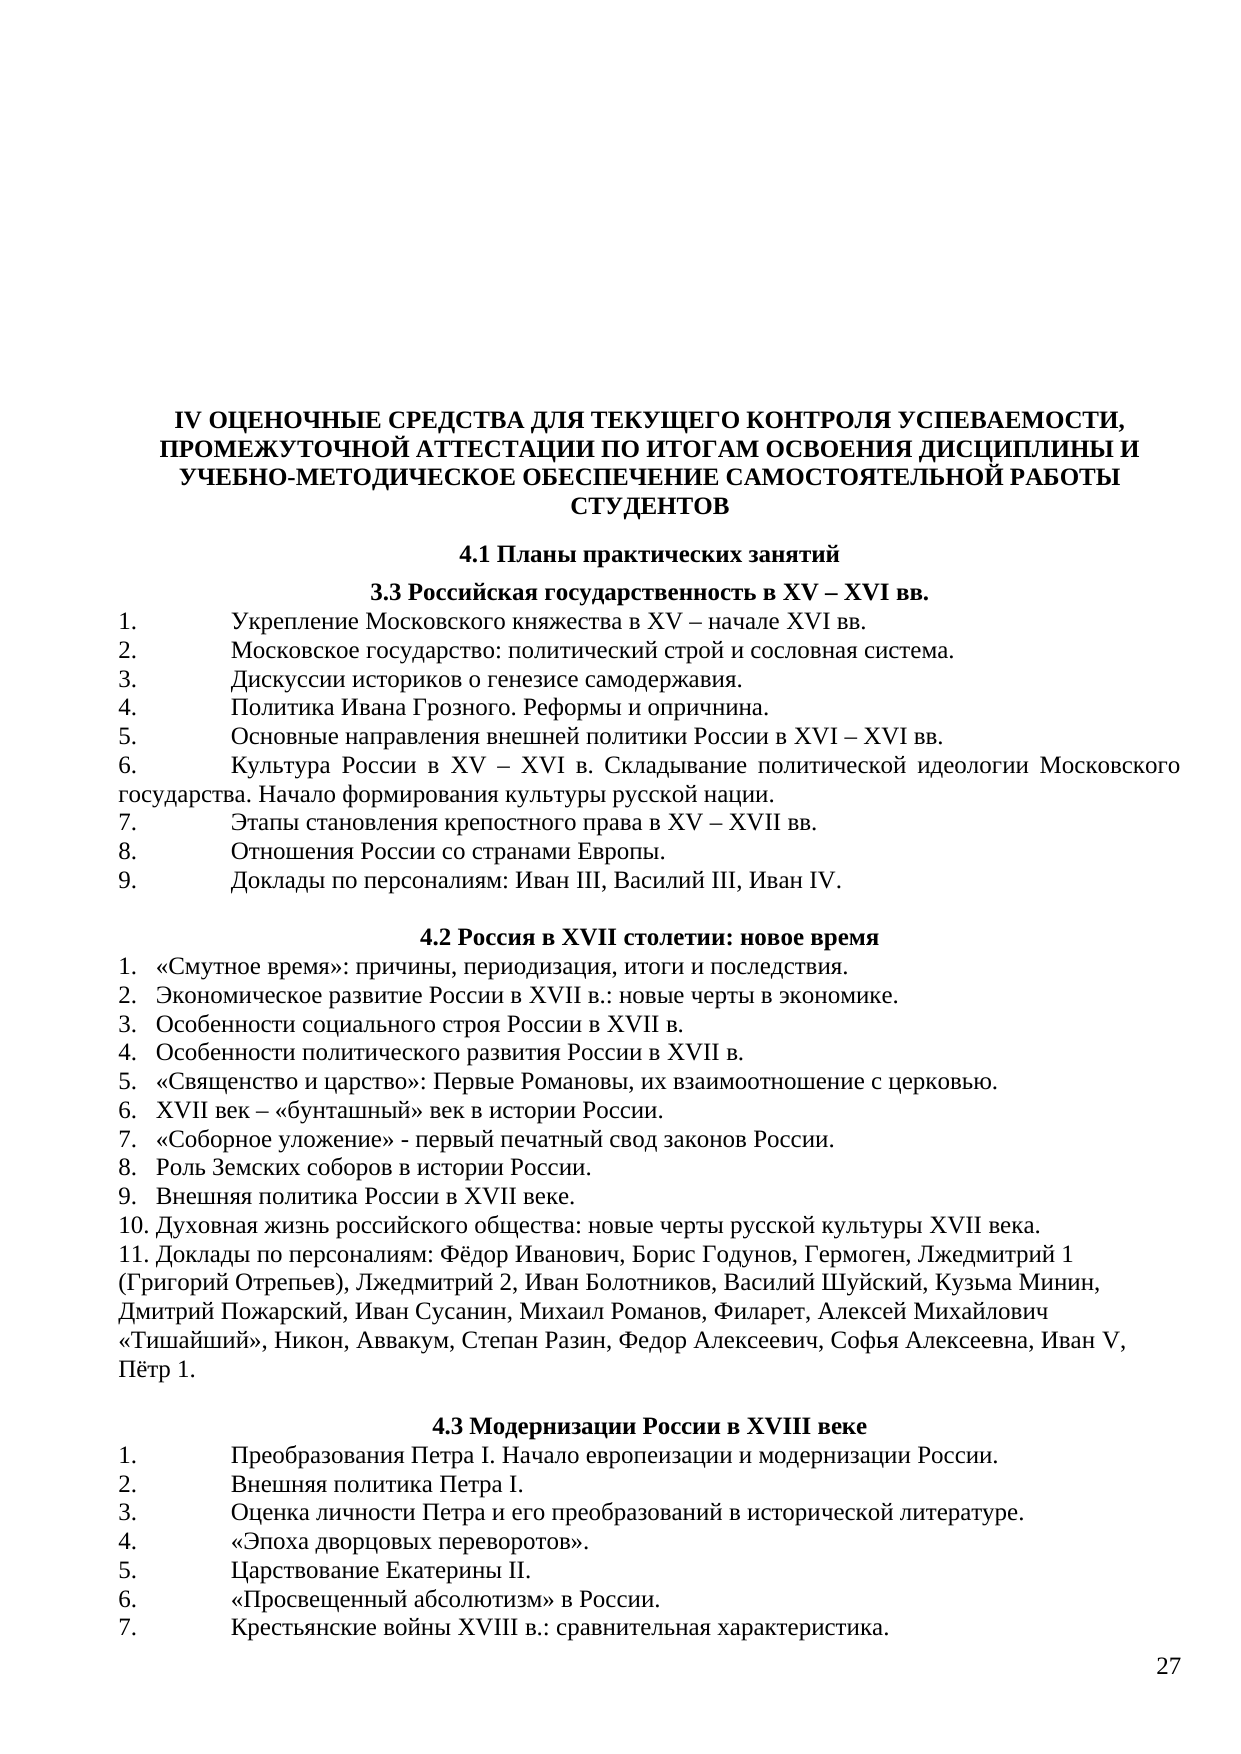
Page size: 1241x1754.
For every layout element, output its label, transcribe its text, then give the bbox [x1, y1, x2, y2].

list «Просвещенный абсолютизм» в России. [118, 1584, 1181, 1612]
list «Смутное время»: причины, периодизация, итоги и последствия. [118, 951, 1181, 980]
list Экономическое развитие России в XVII в.: новые черты в экономике. [118, 980, 1181, 1009]
list Московское государство: политический строй и сословная система. [118, 635, 1181, 664]
subtitle IV ОЦЕНОЧНЫЕ средства для текущего контроля успеваемости, промежуточной аттестации по итогам освоения дисциплины и учебно-методическое обеспечение самостоятельной работы студентов [118, 405, 1181, 520]
list Доклады по персоналиям: Иван III, Василий III, Иван IV. [118, 865, 1181, 894]
list Внешняя политика России в XVII веке. [118, 1181, 1181, 1210]
list «Священство и царство»: Первые Романовы, их взаимоотношение с церковью. [118, 1066, 1181, 1095]
text 4.3 Модернизации России в ХVIII веке [118, 1411, 1181, 1440]
list Внешняя политика Петра I. [118, 1469, 1181, 1497]
list Духовная жизнь российского общества: новые черты русской культуры XVII века. [118, 1210, 1181, 1239]
list Основные направления внешней политики России в XVI – XVI вв. [118, 721, 1181, 750]
list Царствование Екатерины II. [118, 1555, 1181, 1584]
text 3.3 Российская государственность в XV – XVI вв. [118, 577, 1181, 606]
list Оценка личности Петра и его преобразований в исторической литературе. [118, 1497, 1181, 1526]
list Преобразования Петра I. Начало европеизации и модернизации России. [118, 1440, 1181, 1469]
list Крестьянские войны XVIII в.: сравнительная характеристика. [118, 1612, 1181, 1641]
list Культура России в XV – XVI в. Складывание политической идеологии Московского государства. Начало формирования культуры русской нации. [118, 750, 1181, 807]
list Дискуссии историков о генезисе самодержавия. [118, 664, 1181, 692]
list XVII век – «бунташный» век в истории России. [118, 1095, 1181, 1124]
list «Соборное уложение» - первый печатный свод законов России. [118, 1124, 1181, 1152]
list Этапы становления крепостного права в XV – XVII вв. [118, 807, 1181, 836]
list Особенности политического развития России в XVII в. [118, 1037, 1181, 1066]
list Отношения России со странами Европы. [118, 836, 1181, 865]
list Доклады по персоналиям: Фёдор Иванович, Борис Годунов, Гермоген, Лжедмитрий 1 (Григорий Отрепьев), Лжедмитрий 2, Иван Болотников, Василий Шуйский, Кузьма Минин, Дмитрий Пожарский, Иван Сусанин, Михаил Романов, Филарет, Алексей Михайлович «Тишайший», Никон, Аввакум, Степан Разин, Федор Алексеевич, Софья Алексеевна, Иван V, Пётр 1. [118, 1239, 1181, 1382]
list Особенности социального строя России в XVII в. [118, 1009, 1181, 1037]
list Роль Земских соборов в истории России. [118, 1152, 1181, 1181]
list Укрепление Московского княжества в XV – начале XVI вв. [118, 606, 1181, 635]
list Политика Ивана Грозного. Реформы и опричнина. [118, 692, 1181, 721]
text 4.1 Планы практических занятий [118, 539, 1181, 568]
list «Эпоха дворцовых переворотов». [118, 1526, 1181, 1555]
text 4.2 Россия в XVII столетии: новое время [118, 922, 1181, 951]
